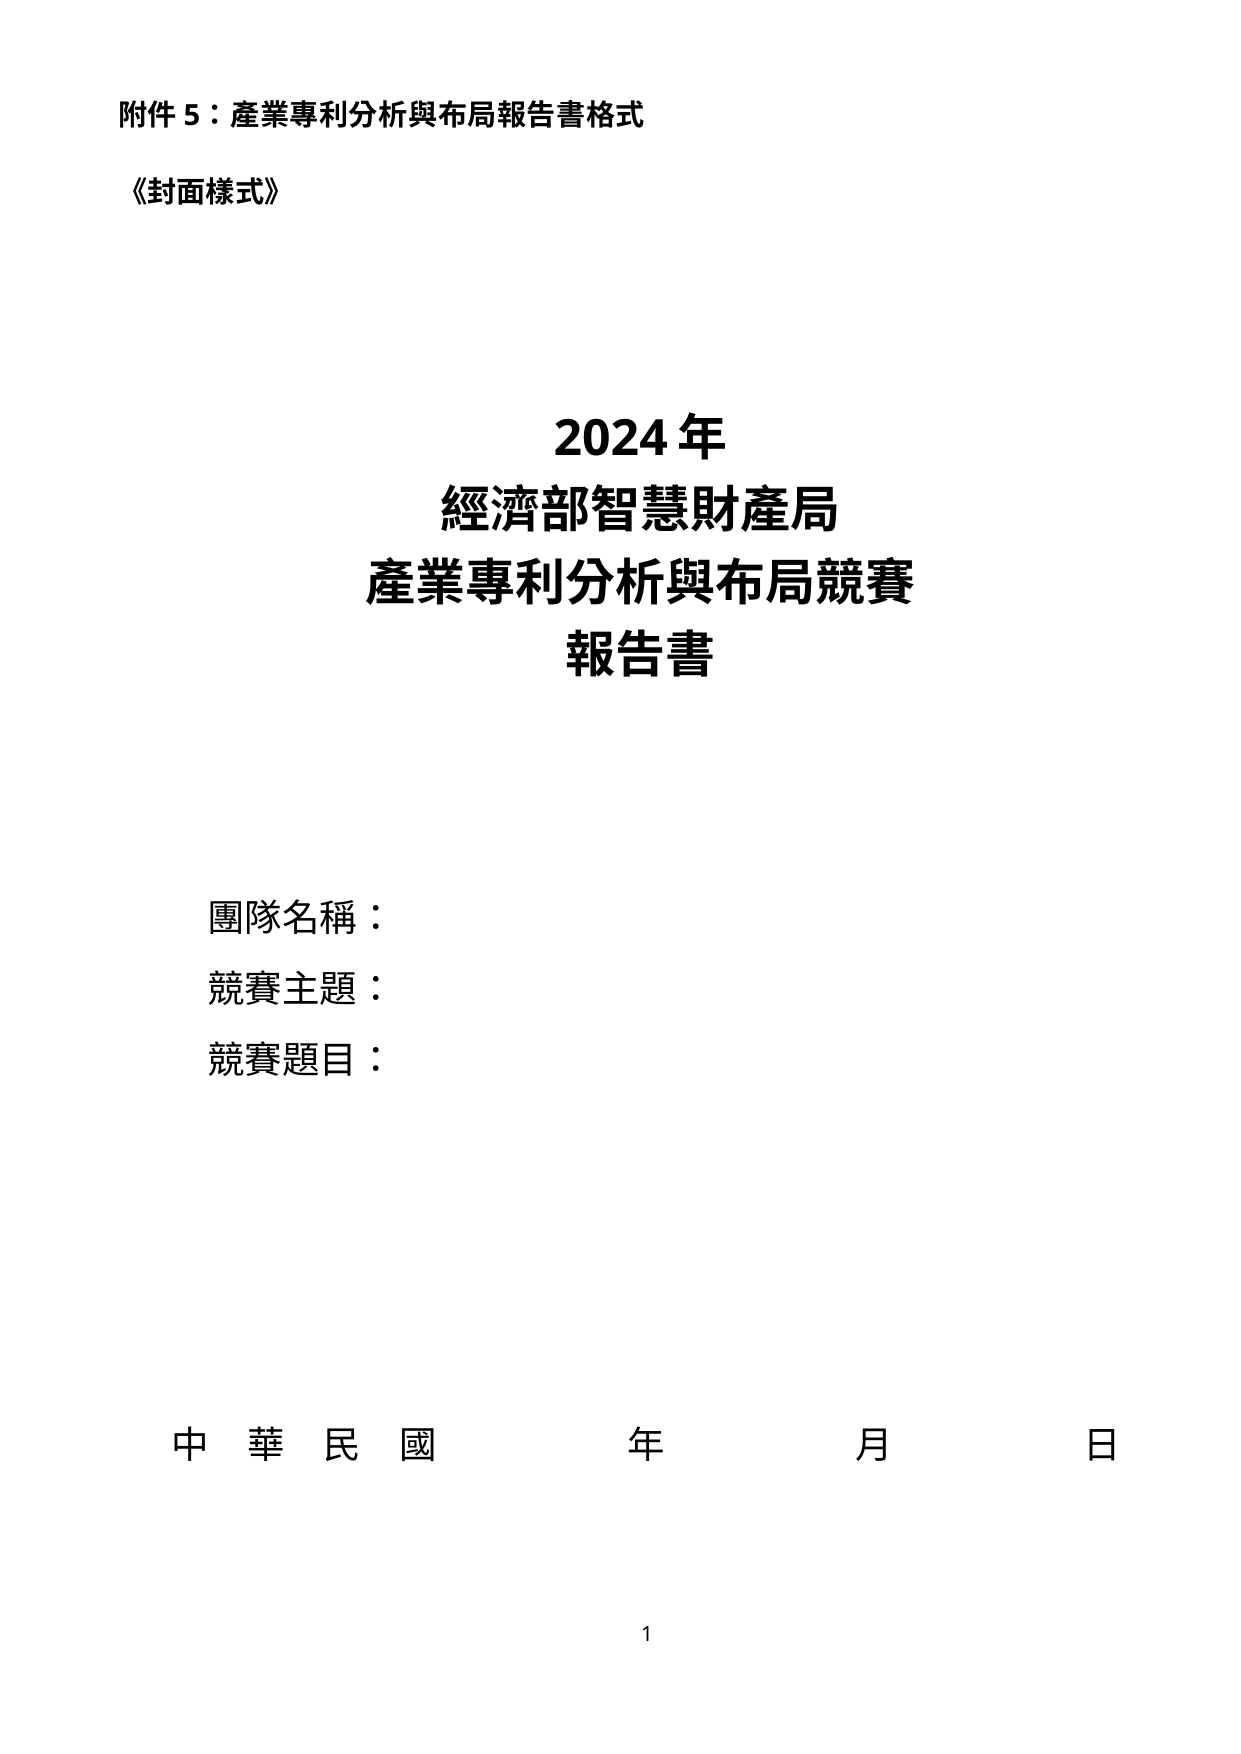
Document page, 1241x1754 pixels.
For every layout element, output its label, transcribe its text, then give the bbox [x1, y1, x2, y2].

text 《封面樣式》 [118, 172, 1122, 209]
subtitle 附件5：產業專利分析與布局報告書格式 [118, 89, 1122, 134]
text 經濟部智慧財產局 [118, 470, 1110, 542]
text 中華民國 年 月 日 [118, 1428, 1122, 1466]
text 競賽主題： [181, 966, 1110, 1012]
text 團隊名稱： [181, 895, 1110, 941]
text 產業專利分析與布局競賽 [118, 542, 1110, 614]
text 2024年 [118, 397, 1110, 470]
text 競賽題目： [181, 1037, 1110, 1083]
text 報告書 [118, 614, 1110, 687]
